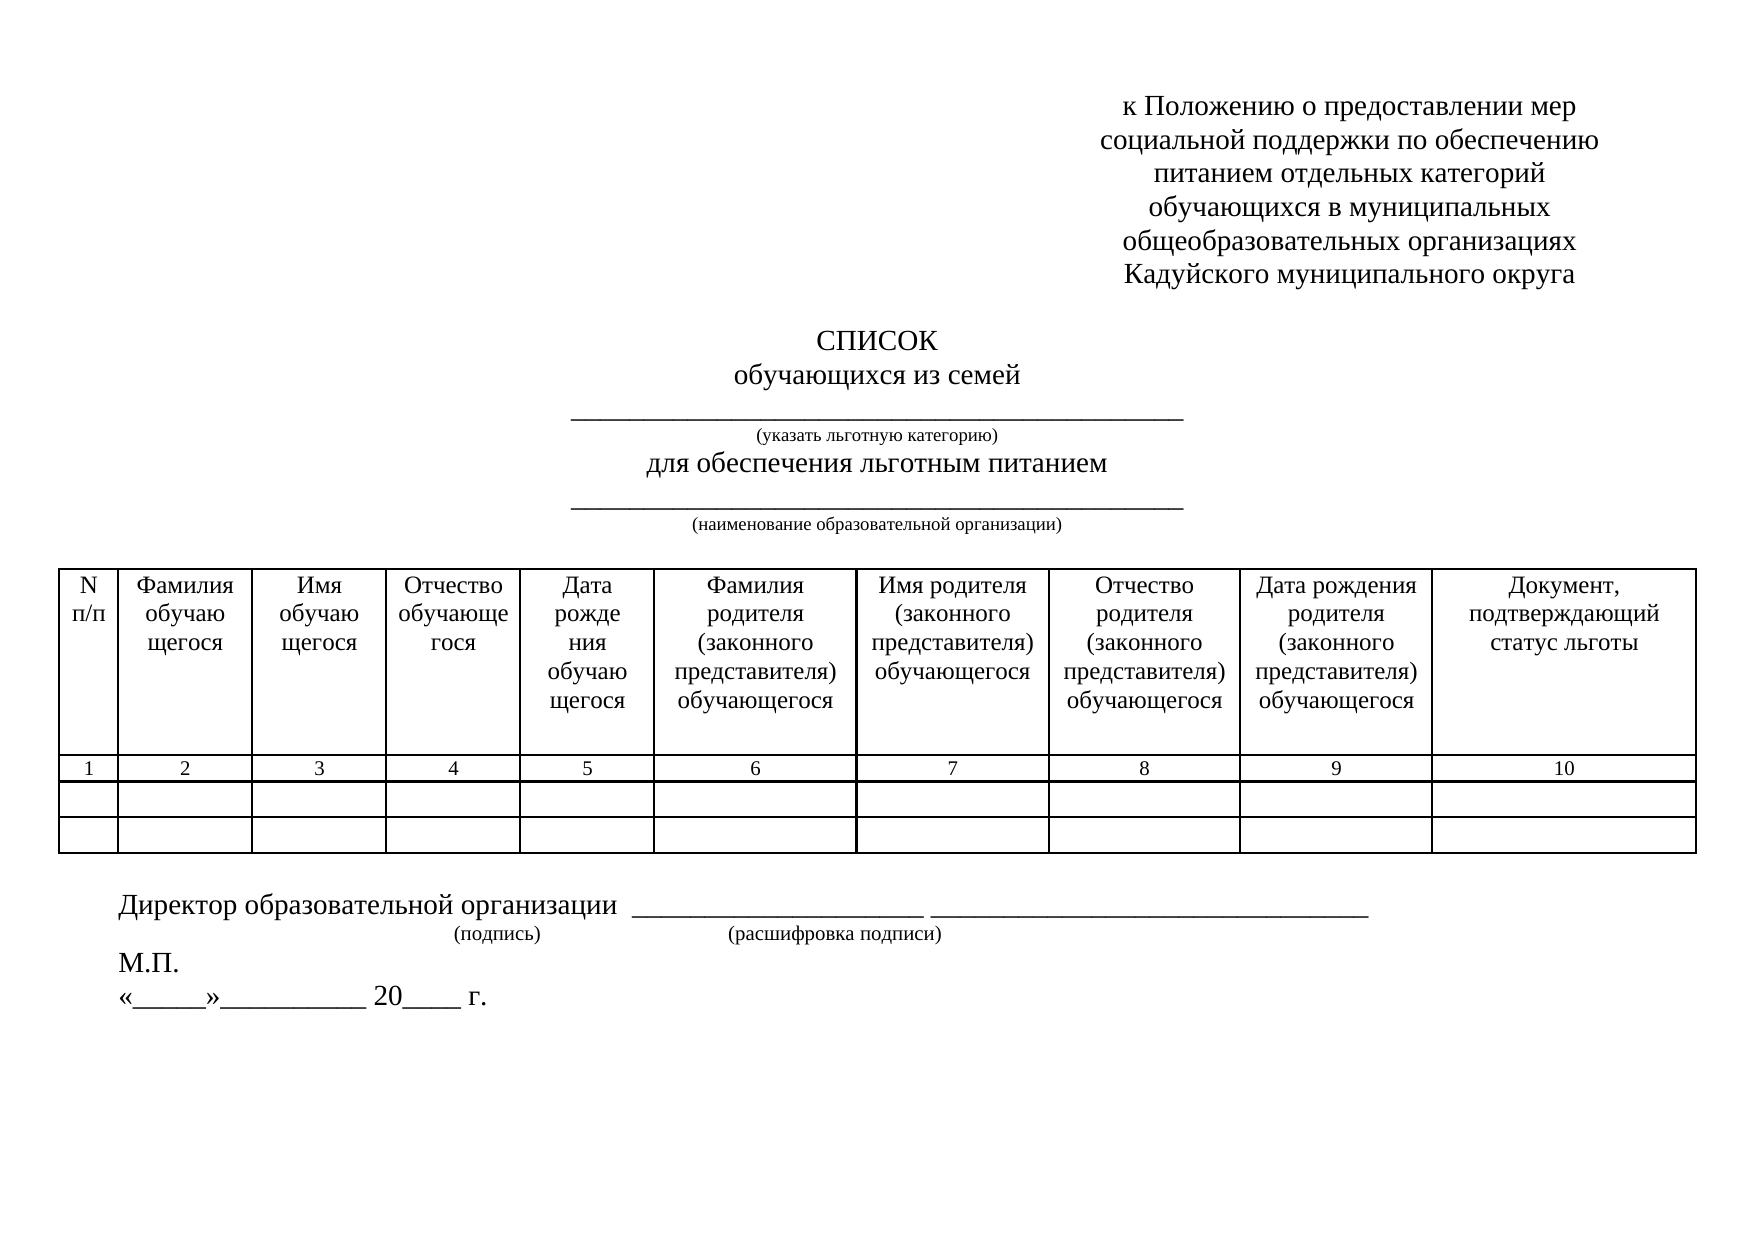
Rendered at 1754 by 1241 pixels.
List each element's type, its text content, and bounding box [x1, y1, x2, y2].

text __________________________________________ [118, 479, 1636, 513]
text социальной поддержки по обеспечению [1063, 122, 1636, 156]
text (указать льготную категорию) [118, 424, 1636, 446]
table_header Фамилия родителя (законного представителя) обучающегося [655, 570, 855, 754]
table_cell [253, 818, 385, 852]
table_header Фамилия обучаю щегося [119, 570, 251, 754]
table_header Дата рождения родителя (законного представителя) обучающегося [1241, 570, 1431, 754]
table_header Документ, подтверждающий статус льготы [1433, 570, 1695, 754]
table_cell [1050, 783, 1239, 816]
table_cell [655, 818, 855, 852]
text (подпись) (расшифровка подписи) [118, 921, 1636, 945]
table_header Отчество обучающегося [387, 570, 519, 754]
table_cell 9 [1241, 756, 1431, 780]
text Директор образовательной организации ____________________ ______________________________ [118, 887, 1636, 921]
text Кадуйского муниципального округа [1063, 256, 1636, 290]
text общеобразовательных организациях [1063, 223, 1636, 256]
table_cell 10 [1433, 756, 1695, 780]
text «_____»__________ 20____ г. [118, 978, 1636, 1012]
table_header Имя обучаю щегося [253, 570, 385, 754]
text М.П. [118, 945, 1636, 978]
table_cell [1433, 783, 1695, 816]
table_cell 6 [655, 756, 855, 780]
table_cell 7 [858, 756, 1048, 780]
table_cell [858, 783, 1048, 816]
table_cell [387, 783, 519, 816]
table_cell [521, 783, 653, 816]
table_cell [521, 818, 653, 852]
table_header Отчество родителя (законного представителя) обучающегося [1050, 570, 1239, 754]
table_cell 8 [1050, 756, 1239, 780]
table_cell [119, 818, 251, 852]
table_cell [60, 783, 117, 816]
table_cell [1050, 818, 1239, 852]
table_cell 3 [253, 756, 385, 780]
table_cell 5 [521, 756, 653, 780]
text для обеспечения льготным питанием [118, 446, 1636, 479]
table_cell [1241, 818, 1431, 852]
table_cell 2 [119, 756, 251, 780]
text к Положению о предоставлении мер [1063, 88, 1636, 122]
table_header Имя родителя (законного представителя) обучающегося [858, 570, 1048, 754]
text СПИСОК [118, 323, 1636, 357]
table_cell [858, 818, 1048, 852]
table_cell [387, 818, 519, 852]
table_cell [60, 818, 117, 852]
table_cell [655, 783, 855, 816]
text __________________________________________ [118, 390, 1636, 424]
table_cell [1433, 818, 1695, 852]
table_cell [119, 783, 251, 816]
table_cell [1241, 783, 1431, 816]
table_cell 1 [60, 756, 117, 780]
text питанием отдельных категорий [1063, 156, 1636, 189]
table_cell 4 [387, 756, 519, 780]
table_cell [253, 783, 385, 816]
table_header Дата рожде ния обучаю щегося [521, 570, 653, 754]
text обучающихся из семей [118, 357, 1636, 390]
text обучающихся в муниципальных [1063, 189, 1636, 223]
table_header N п/п [60, 570, 117, 754]
text (наименование образовательной организации) [118, 513, 1636, 534]
